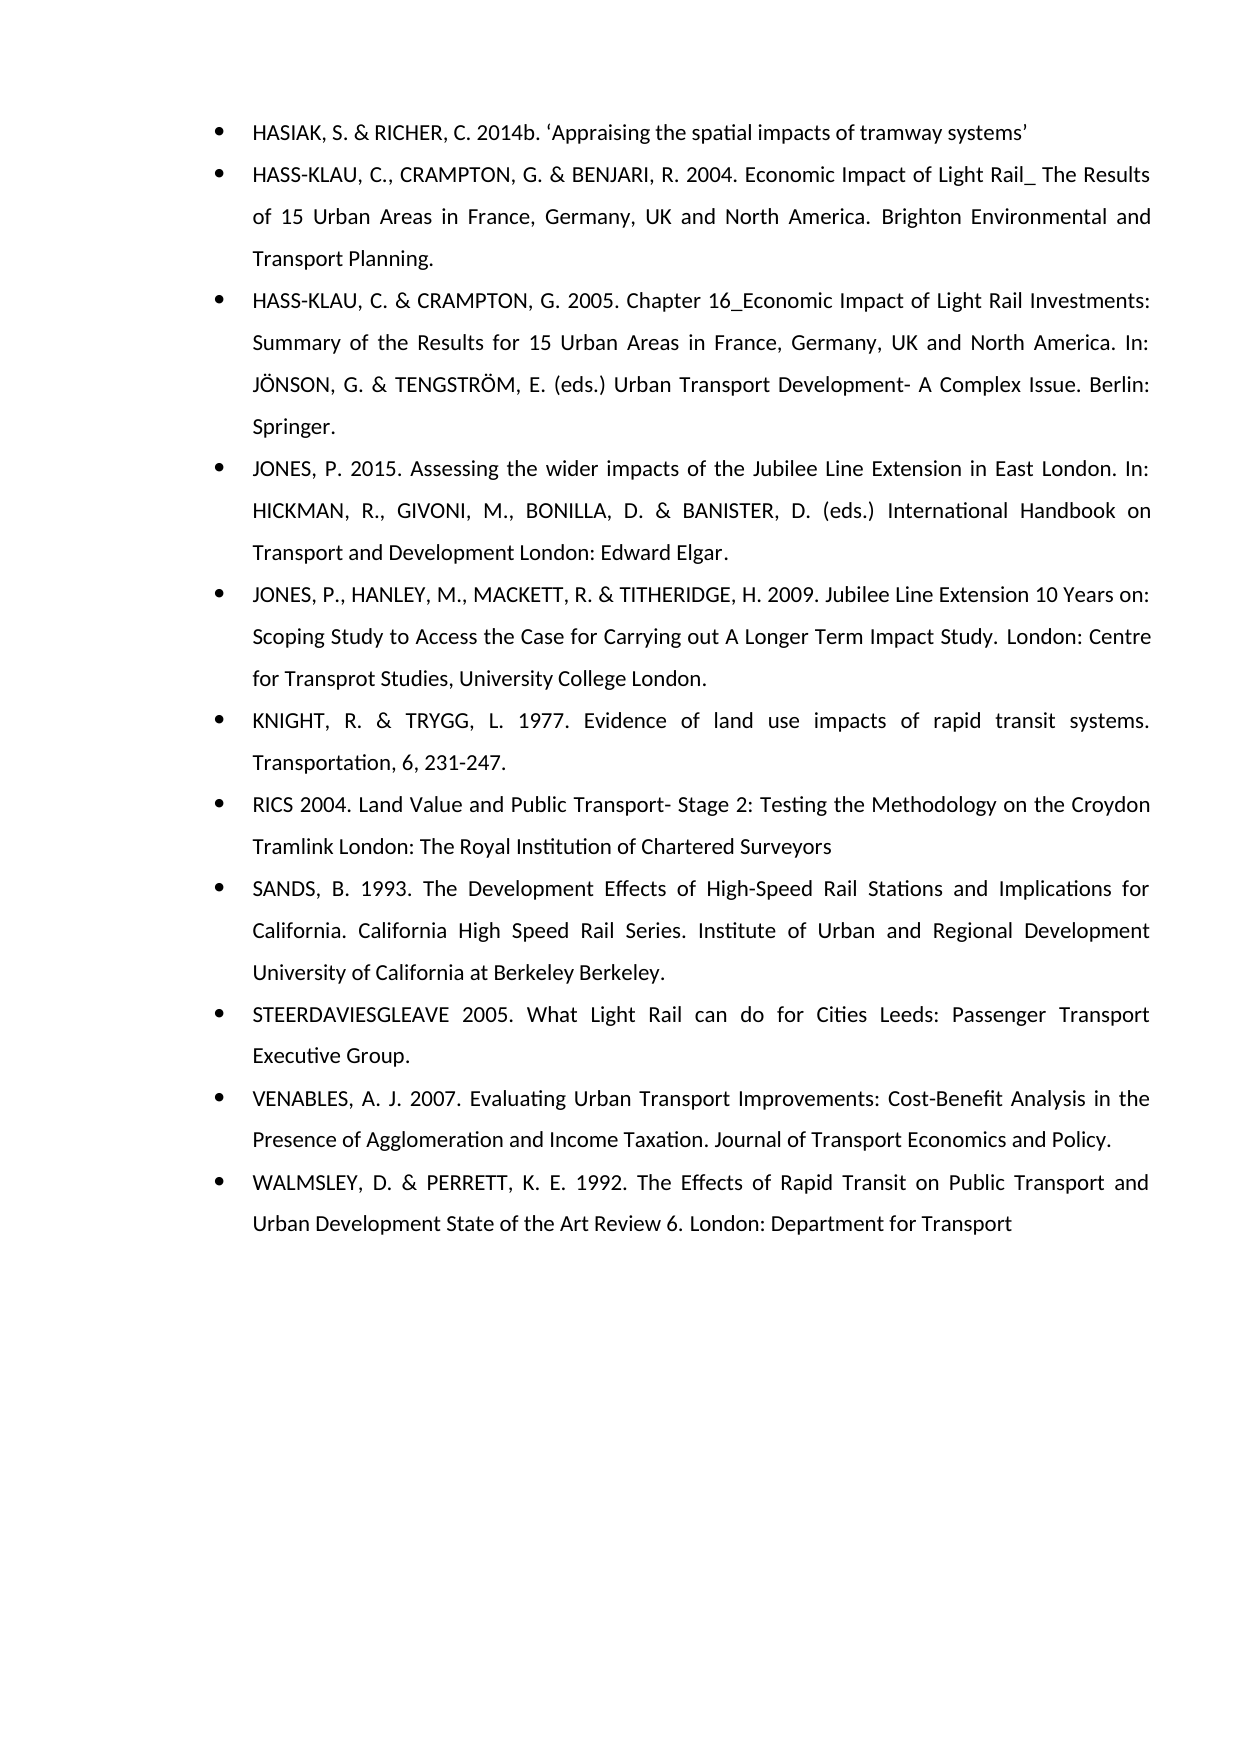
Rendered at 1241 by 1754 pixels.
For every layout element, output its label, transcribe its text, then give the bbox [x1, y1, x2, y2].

list KNIGHT, R. & TRYGG, L. 1977. Evidence of land use impacts of rapid transit systems. Transportation, 6, 231-247. [215, 706, 1152, 776]
list STEERDAVIESGLEAVE 2005. What Light Rail can do for Cities Leeds: Passenger Transport Executive Group. [215, 1000, 1152, 1070]
list SANDS, B. 1993. The Development Effects of High-Speed Rail Stations and Implications for California. California High Speed Rail Series. Institute of Urban and Regional Development University of California at Berkeley Berkeley. [215, 874, 1152, 986]
list HASIAK, S. & RICHER, C. 2014b. ‘Appraising the spatial impacts of tramway systems’ [215, 118, 1152, 146]
list WALMSLEY, D. & PERRETT, K. E. 1992. The Effects of Rapid Transit on Public Transport and Urban Development State of the Art Review 6. London: Department for Transport [215, 1168, 1152, 1238]
list VENABLES, A. J. 2007. Evaluating Urban Transport Improvements: Cost-Benefit Analysis in the Presence of Agglomeration and Income Taxation. Journal of Transport Economics and Policy. [215, 1084, 1152, 1154]
list JONES, P., HANLEY, M., MACKETT, R. & TITHERIDGE, H. 2009. Jubilee Line Extension 10 Years on: Scoping Study to Access the Case for Carrying out A Longer Term Impact Study. London: Centre for Transprot Studies, University College London. [215, 580, 1152, 692]
list HASS-KLAU, C., CRAMPTON, G. & BENJARI, R. 2004. Economic Impact of Light Rail_ The Results of 15 Urban Areas in France, Germany, UK and North America. Brighton Environmental and Transport Planning. [215, 160, 1152, 272]
list RICS 2004. Land Value and Public Transport- Stage 2: Testing the Methodology on the Croydon Tramlink London: The Royal Institution of Chartered Surveyors [215, 790, 1152, 860]
list HASS-KLAU, C. & CRAMPTON, G. 2005. Chapter 16_Economic Impact of Light Rail Investments: Summary of the Results for 15 Urban Areas in France, Germany, UK and North America. In: JÖNSON, G. & TENGSTRÖM, E. (eds.) Urban Transport Development- A Complex Issue. Berlin: Springer. [215, 286, 1152, 440]
list JONES, P. 2015. Assessing the wider impacts of the Jubilee Line Extension in East London. In: HICKMAN, R., GIVONI, M., BONILLA, D. & BANISTER, D. (eds.) International Handbook on Transport and Development London: Edward Elgar. [215, 454, 1152, 566]
